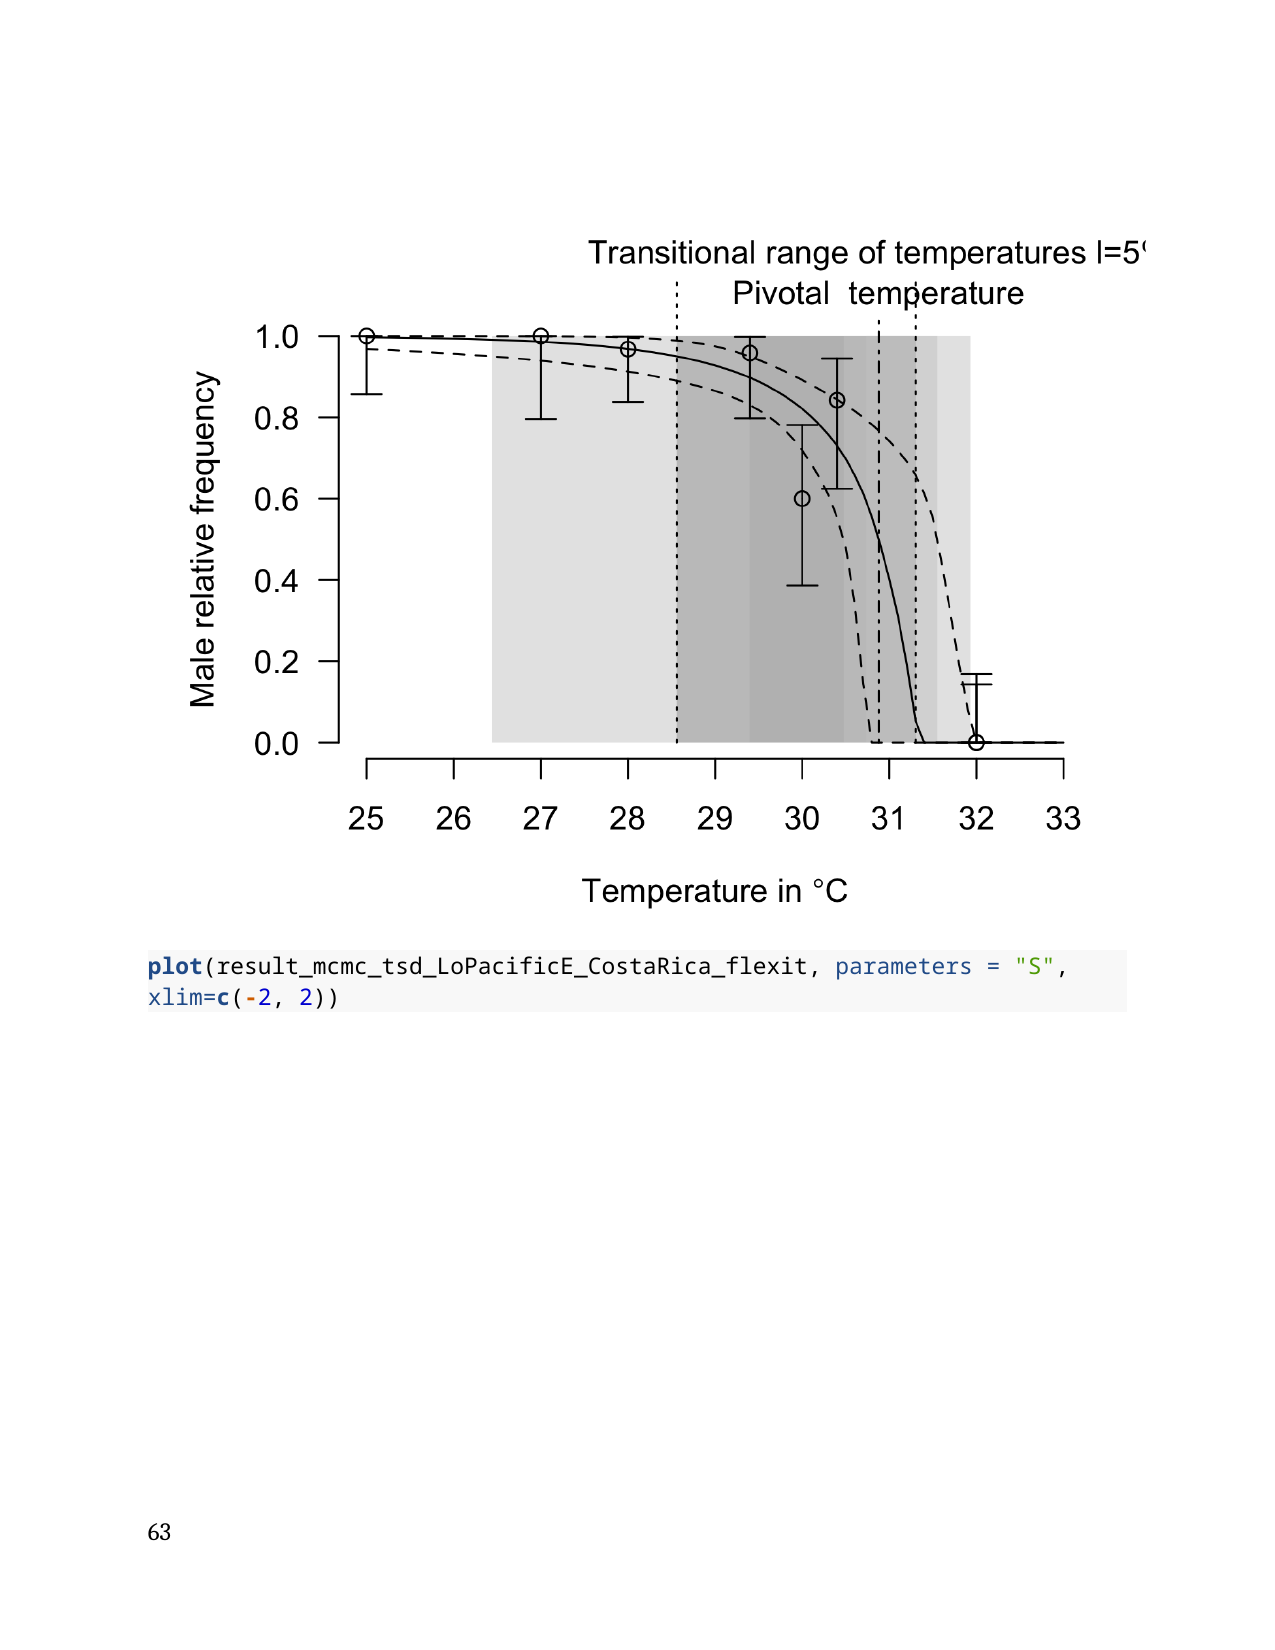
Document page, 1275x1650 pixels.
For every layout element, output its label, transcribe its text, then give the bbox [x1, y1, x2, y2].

text plot(result_mcmc_tsd_LoPacificE_CostaRica_flexit, parameters = "S", xlim=c(-2, 2)) [340, 950, 1127, 1012]
picture [166, 147, 1146, 931]
